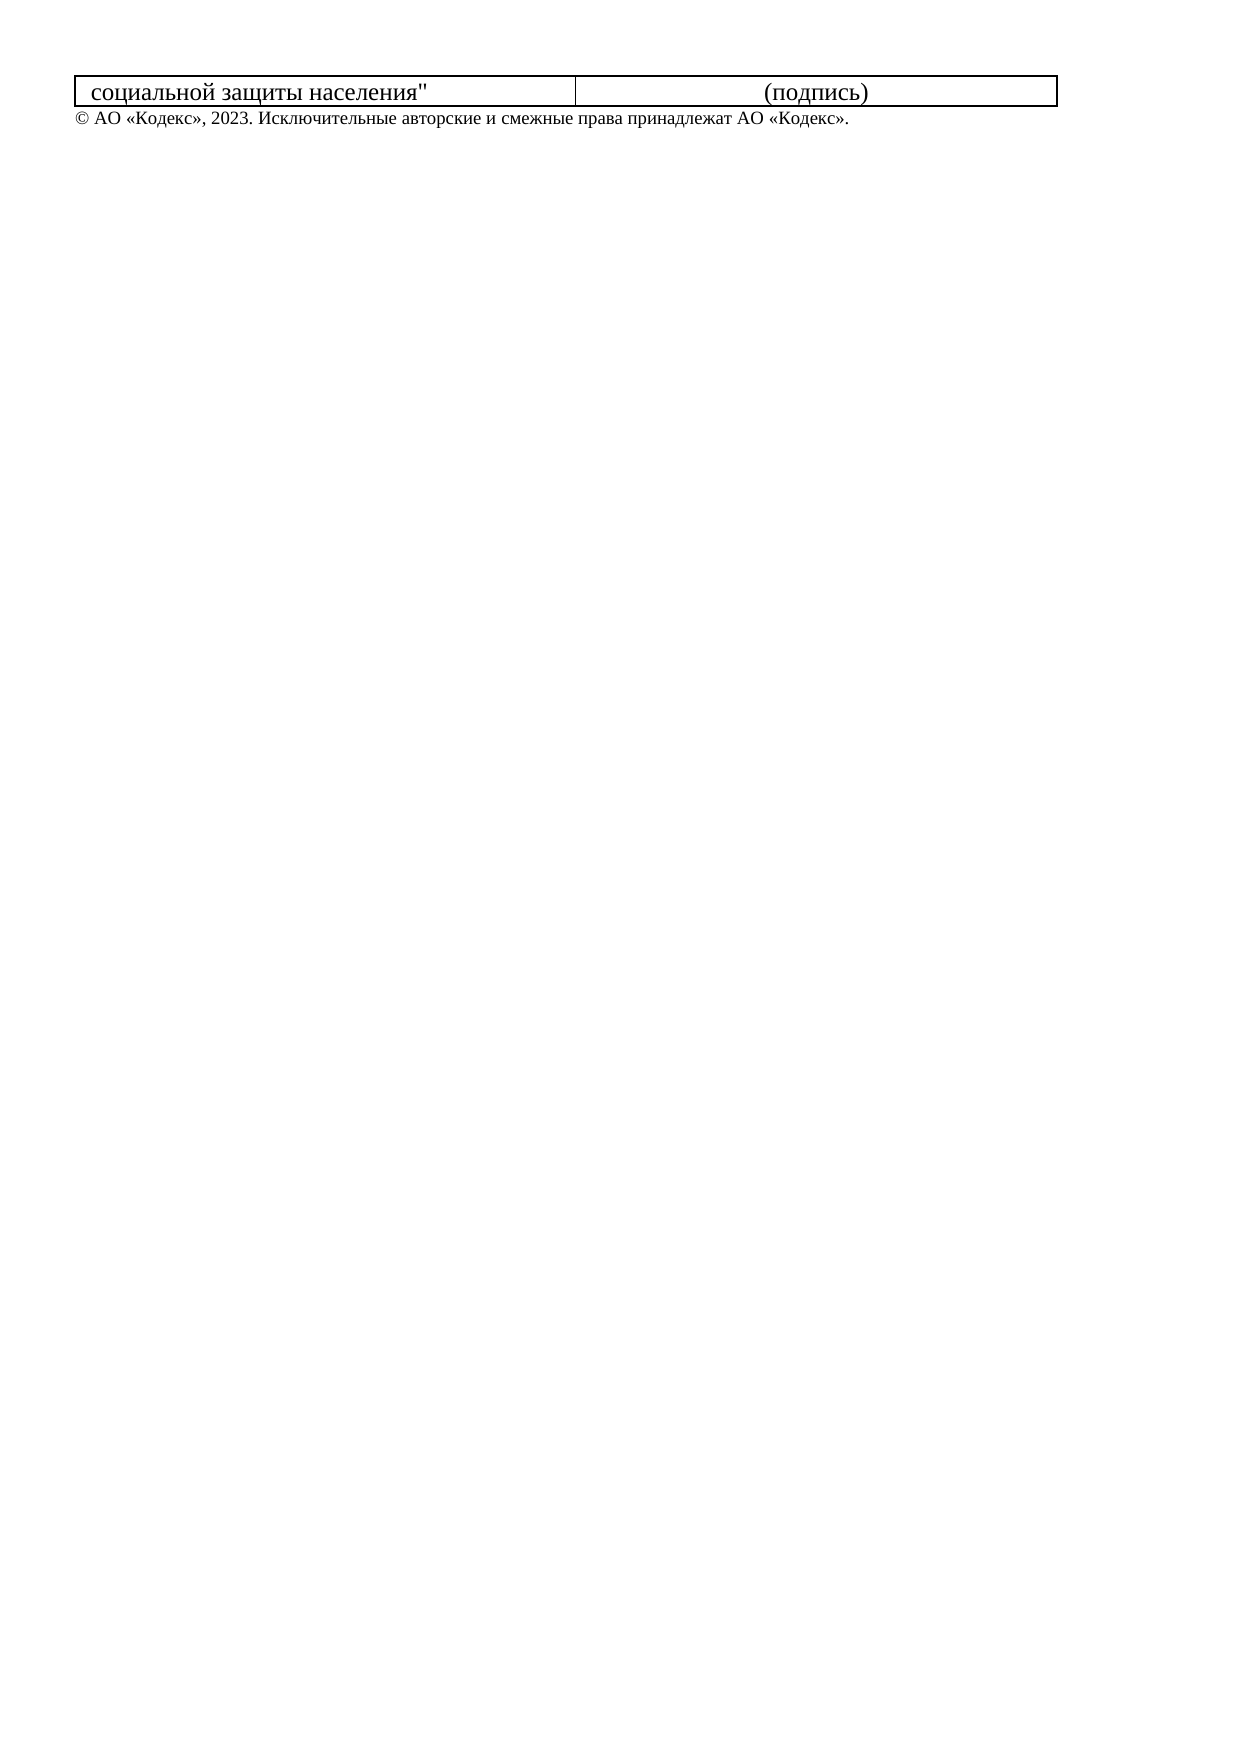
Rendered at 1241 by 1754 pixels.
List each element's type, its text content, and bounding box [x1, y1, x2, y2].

text © АО «Кодекс», 2023. Исключительные авторские и смежные права принадлежат АО «Кодекс». [75, 107, 1165, 128]
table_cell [576, 77, 1056, 105]
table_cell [76, 77, 575, 105]
